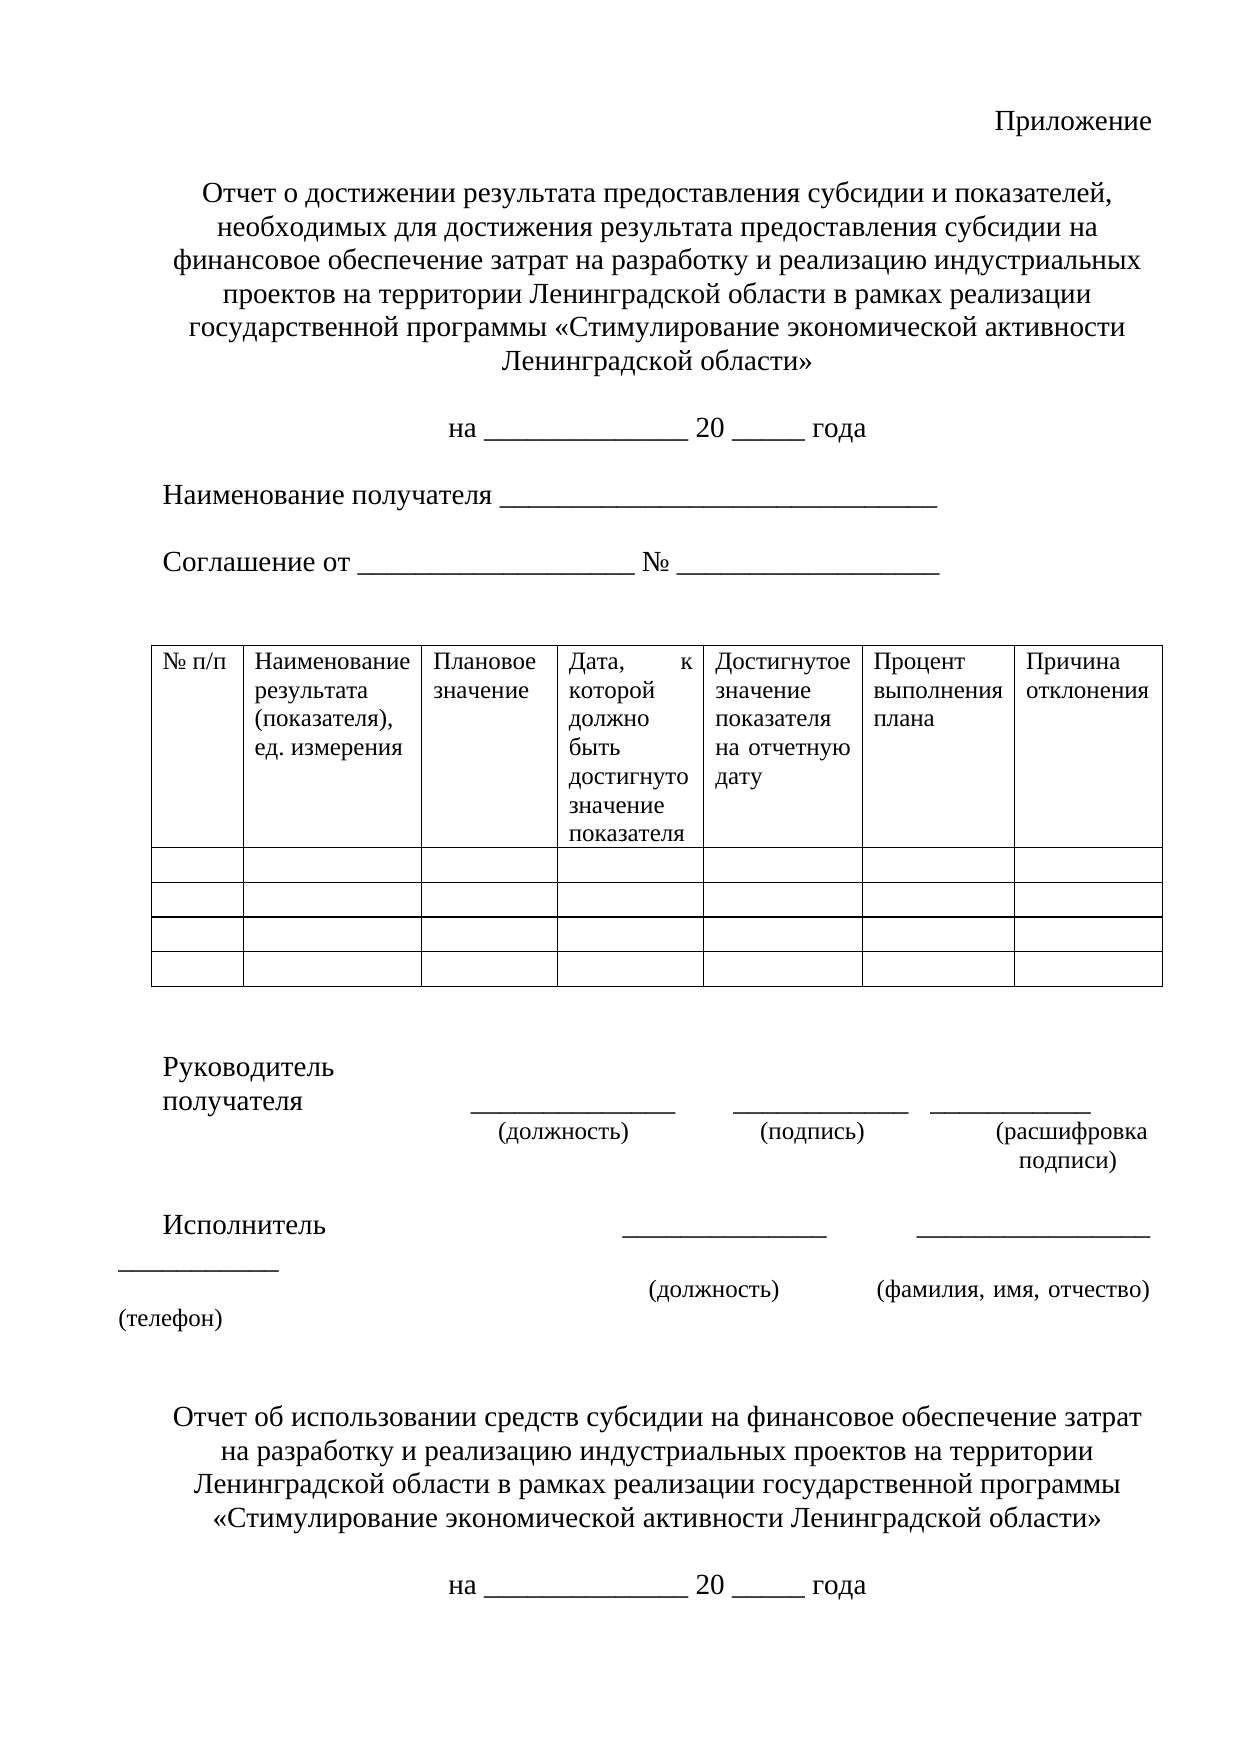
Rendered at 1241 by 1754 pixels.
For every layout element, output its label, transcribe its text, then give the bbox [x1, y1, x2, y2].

list на ______________ 20 _____ года [162, 410, 1152, 444]
list Отчет о достижении результата предоставления субсидии и показателей, необходимых для достижения результата предоставления субсидии на финансовое обеспечение затрат на разработку и реализацию индустриальных проектов на территории Ленинградской области в рамках реализации государственной программы «Стимулирование экономической активности Ленинградской области» [162, 175, 1152, 377]
table_cell [1015, 918, 1162, 951]
table_cell [863, 918, 1014, 951]
table_header Дата, к которой должно быть достигнуто значение показателя [558, 646, 703, 847]
text (должность) (фамилия, имя, отчество) (телефон) [118, 1274, 1152, 1332]
list Отчет об использовании средств субсидии на финансовое обеспечение затрат на разработку и реализацию индустриальных проектов на территории Ленинградской области в рамках реализации государственной программы «Стимулирование экономической активности Ленинградской области» [162, 1399, 1152, 1533]
table_cell [558, 952, 703, 986]
table_cell [863, 883, 1014, 916]
table_header Достигнутое значение показателя на отчетную дату [704, 646, 862, 847]
text Исполнитель ______________ ________________ ___________ [118, 1207, 1152, 1274]
table_cell [244, 883, 421, 916]
table_cell [422, 848, 557, 882]
table_cell [863, 952, 1014, 986]
table_cell [152, 883, 243, 916]
text подписи) [118, 1145, 1152, 1174]
table_cell [558, 848, 703, 882]
text получателя ______________ ____________ ___________ [118, 1083, 1152, 1116]
table_cell [1015, 848, 1162, 882]
table_cell [1015, 952, 1162, 986]
list Соглашение от ___________________ № __________________ [162, 544, 1152, 578]
table_cell [152, 918, 243, 951]
text Руководитель [118, 1049, 1152, 1083]
table_header Причина отклонения [1015, 646, 1162, 847]
table_cell [422, 952, 557, 986]
list Наименование получателя ______________________________ [162, 477, 1152, 511]
table_cell [704, 883, 862, 916]
table_header Процент выполнения плана [863, 646, 1014, 847]
table_header Плановое значение [422, 646, 557, 847]
table_cell [422, 883, 557, 916]
table_cell [152, 952, 243, 986]
table_header № п/п [152, 646, 243, 847]
table_cell [558, 883, 703, 916]
list на ______________ 20 _____ года [162, 1567, 1152, 1600]
table_cell [704, 952, 862, 986]
text Приложение [118, 103, 1152, 137]
table_cell [558, 918, 703, 951]
table_cell [704, 848, 862, 882]
table_cell [863, 848, 1014, 882]
text (должность) (подпись) (расшифровка [118, 1116, 1152, 1145]
table_cell [704, 918, 862, 951]
table_cell [244, 952, 421, 986]
table_cell [244, 848, 421, 882]
table_cell [244, 918, 421, 951]
table_cell [1015, 883, 1162, 916]
table_cell [422, 918, 557, 951]
table_header Наименование результата (показателя), ед. измерения [244, 646, 421, 847]
table_cell [152, 848, 243, 882]
